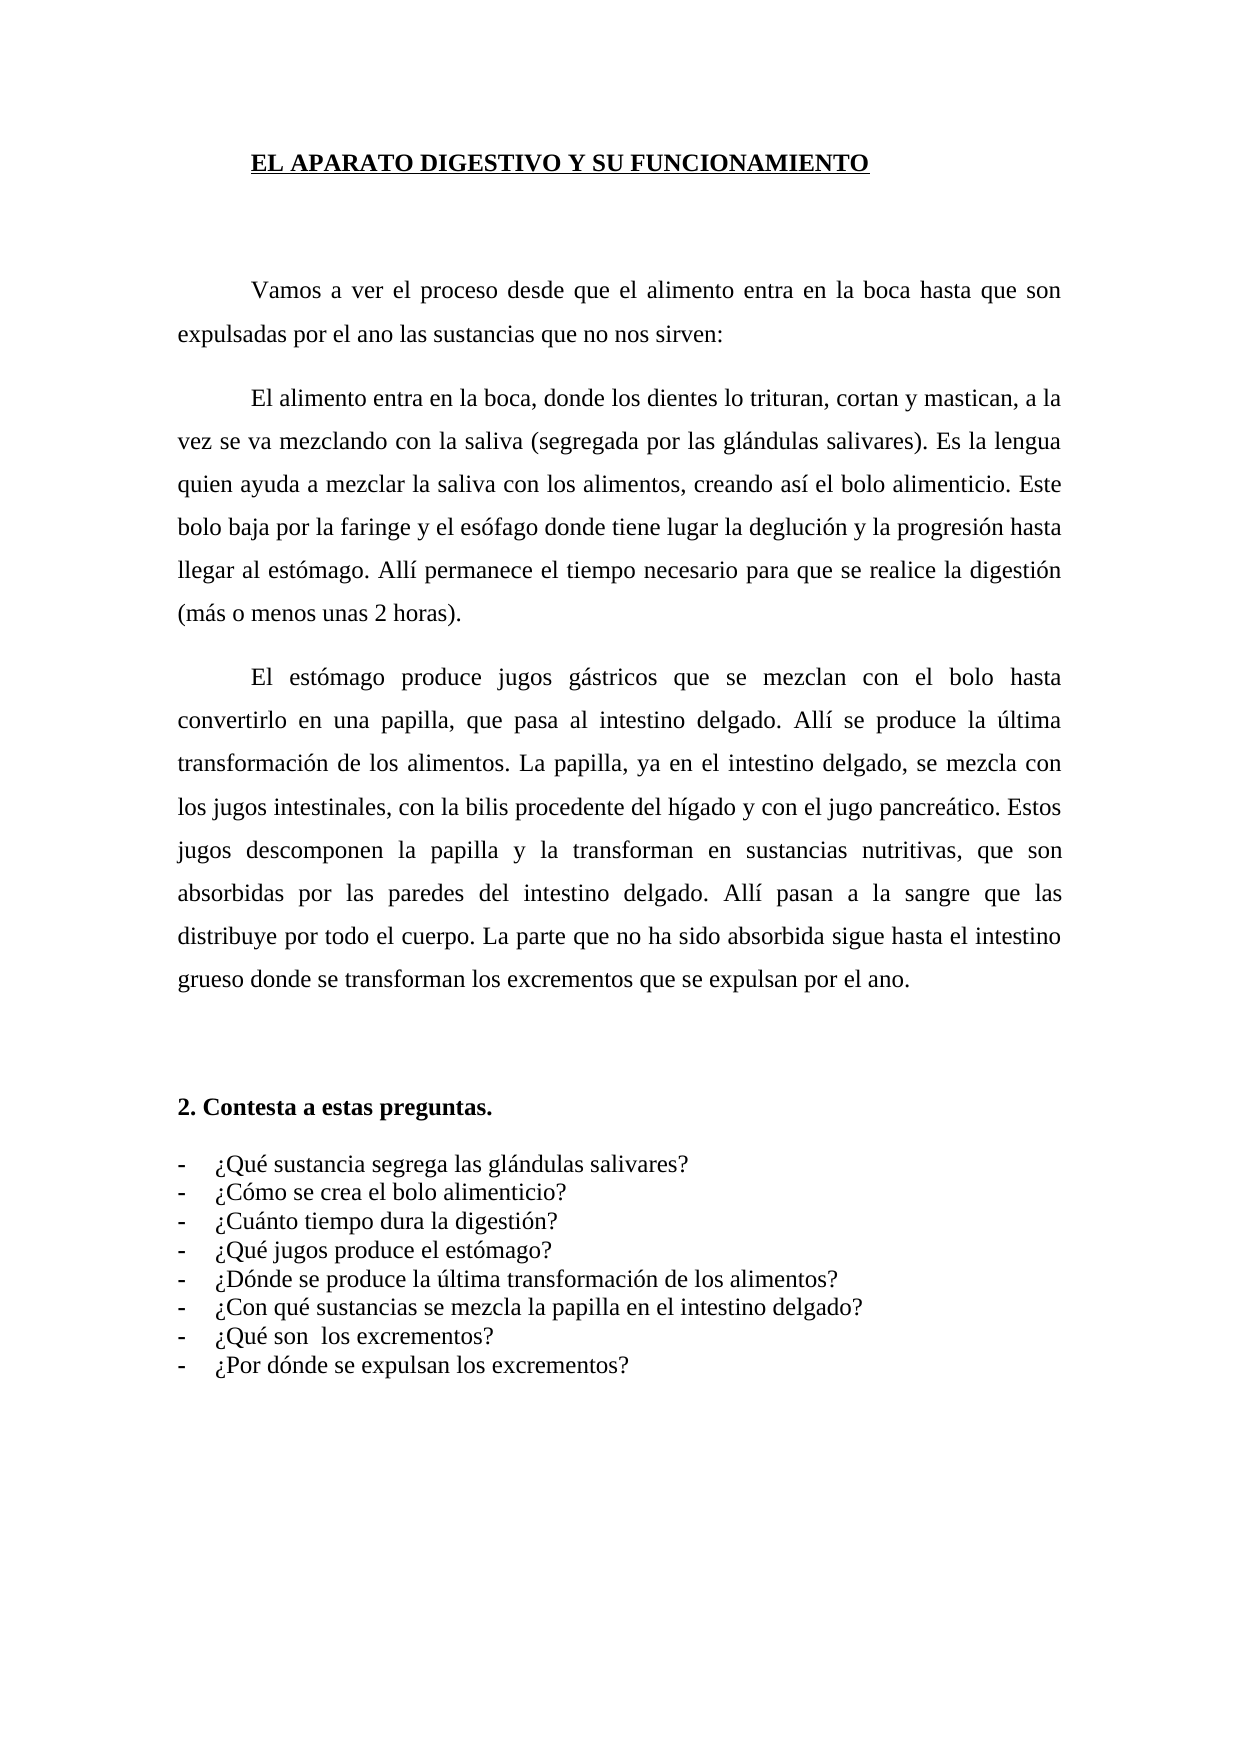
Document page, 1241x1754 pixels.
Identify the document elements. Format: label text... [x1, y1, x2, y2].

list ¿Por dónde se expulsan los excrementos? [177, 1350, 1063, 1379]
list ¿Cómo se crea el bolo alimenticio? [177, 1177, 1063, 1206]
list ¿Cuánto tiempo dura la digestión? [177, 1206, 1063, 1235]
list ¿Qué jugos produce el estómago? [177, 1235, 1063, 1264]
list ¿Qué son los excrementos? [177, 1321, 1063, 1350]
text Vamos a ver el proceso desde que el alimento entra en la boca hasta que son expulsadas por el ano las sustancias que no nos sirven: [177, 276, 1063, 347]
list ¿Qué sustancia segrega las glándulas salivares? [177, 1149, 1063, 1177]
text El estómago produce jugos gástricos que se mezclan con el bolo hasta convertirlo en una papilla, que pasa al intestino delgado. Allí se produce la última transformación de los alimentos. La papilla, ya en el intestino delgado, se mezcla con los jugos intestinales, con la bilis procedente del hígado y con el jugo pancreático. Estos jugos descomponen la papilla y la transforman en sustancias nutritivas, que son absorbidas por las paredes del intestino delgado. Allí pasan a la sangre que las distribuye por todo el cuerpo. La parte que no ha sido absorbida sigue hasta el intestino grueso donde se transforman los excrementos que se expulsan por el ano. [177, 662, 1063, 993]
list ¿Con qué sustancias se mezcla la papilla en el intestino delgado? [177, 1292, 1063, 1321]
list ¿Dónde se produce la última transformación de los alimentos? [177, 1264, 1063, 1292]
text El alimento entra en la boca, donde los dientes lo trituran, cortan y mastican, a la vez se va mezclando con la saliva (segregada por las glándulas salivares). Es la lengua quien ayuda a mezclar la saliva con los alimentos, creando así el bolo alimenticio. Este bolo baja por la faringe y el esófago donde tiene lugar la deglución y la progresión hasta llegar al estómago. Allí permanece el tiempo necesario para que se realice la digestión (más o menos unas 2 horas). [177, 383, 1063, 627]
text EL APARATO DIGESTIVO Y SU FUNCIONAMIENTO [177, 148, 1063, 176]
text 2. Contesta a estas preguntas. [177, 1092, 1063, 1121]
